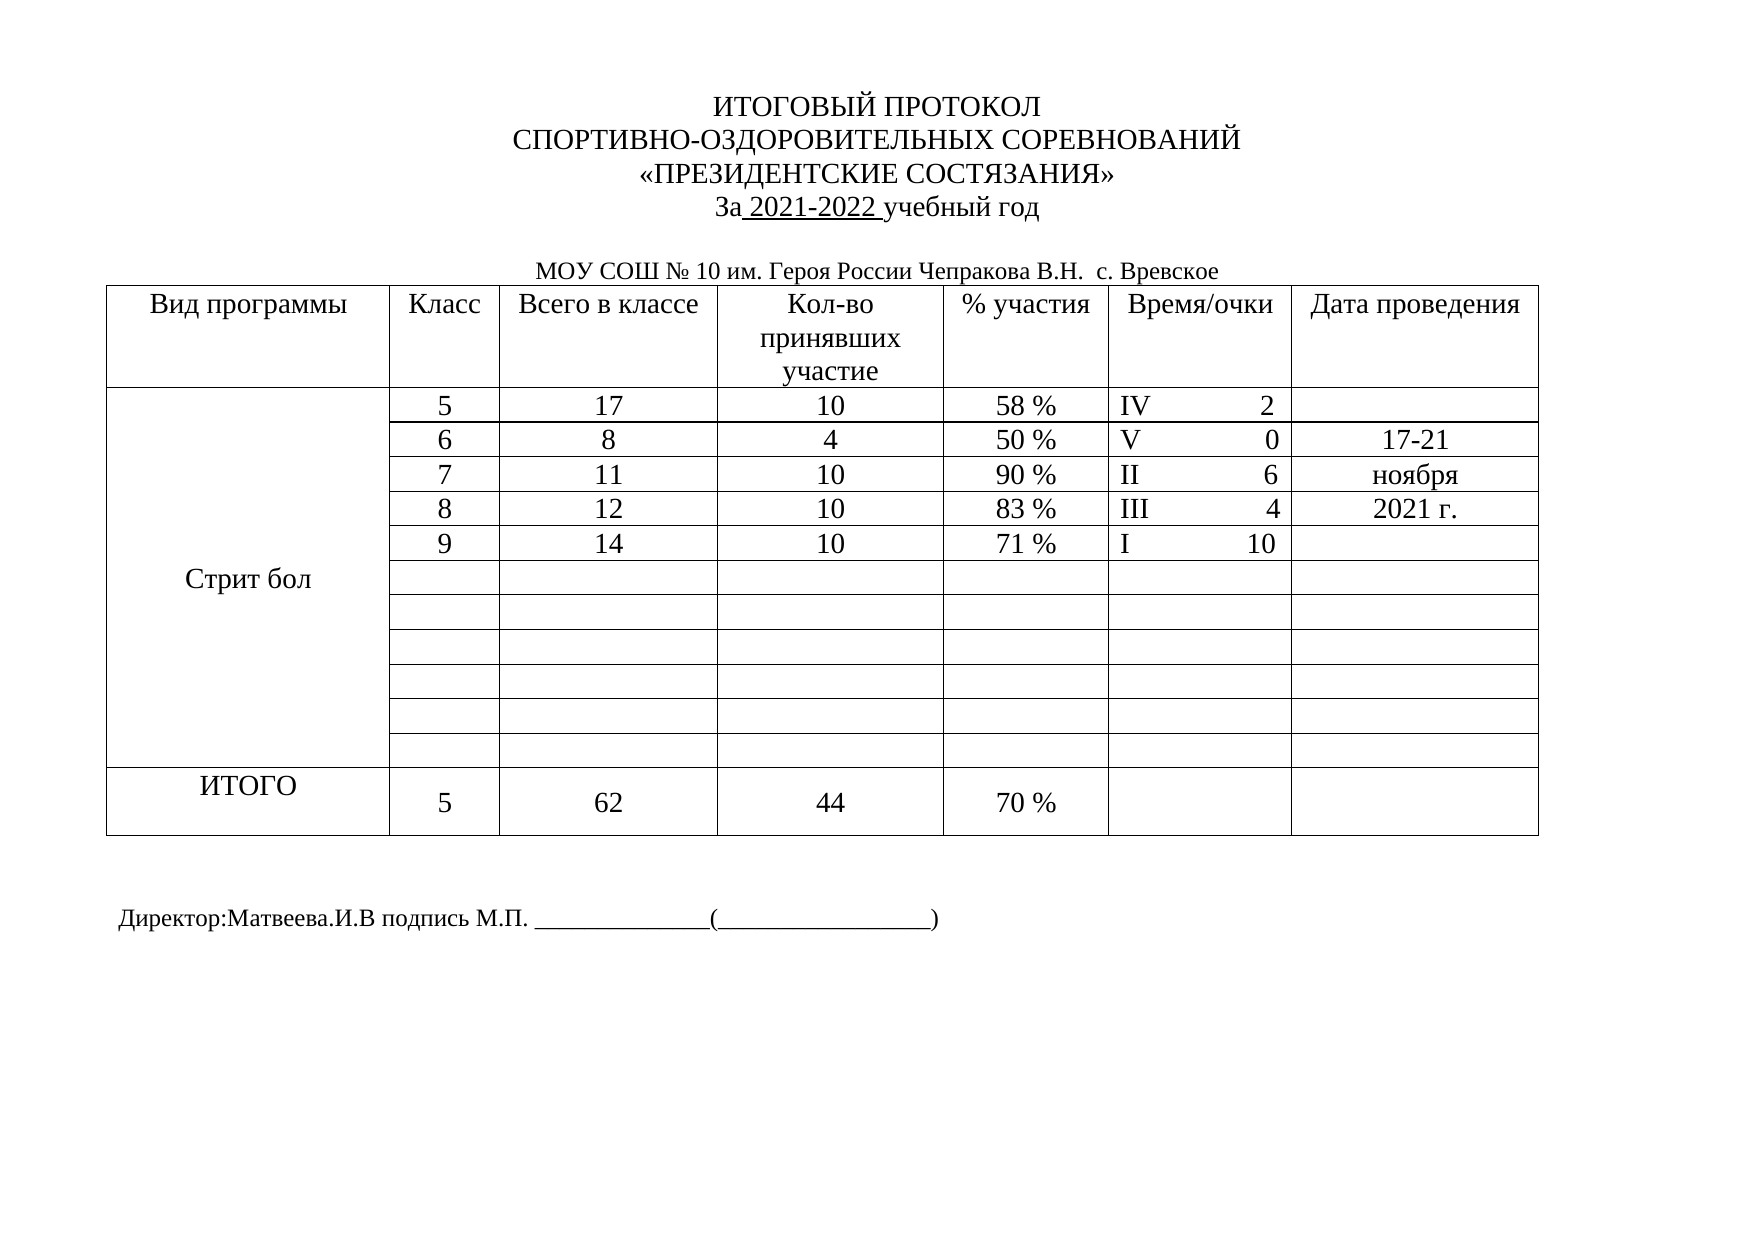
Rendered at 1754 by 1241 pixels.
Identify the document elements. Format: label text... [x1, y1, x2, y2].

table_cell [500, 595, 717, 629]
text За 2021-2022 учебный год [118, 189, 1636, 223]
table_cell [500, 630, 717, 663]
table_cell [718, 699, 943, 733]
table_cell [1109, 768, 1291, 835]
table_cell [1292, 699, 1538, 733]
table_cell 50 % [944, 423, 1108, 456]
table_header Кол-во принявших участие [718, 286, 943, 387]
table_cell [718, 630, 943, 663]
table_cell 83 % [944, 492, 1108, 525]
table_cell [1292, 665, 1538, 698]
table_cell [1109, 630, 1291, 663]
table_cell I 10 [1109, 526, 1291, 560]
table_cell [390, 734, 499, 767]
table_cell 11 [500, 457, 717, 491]
table_cell [944, 665, 1108, 698]
table_cell [390, 630, 499, 663]
table_cell 2021 г. [1292, 492, 1538, 525]
table_header Класс [390, 286, 499, 387]
text ИТОГОВЫЙ ПРОТОКОЛ [118, 89, 1636, 122]
text «ПРЕЗИДЕНТСКИЕ СОСТЯЗАНИЯ» [118, 156, 1636, 189]
table_cell [944, 561, 1108, 594]
table_cell 62 [500, 768, 717, 835]
table_cell [1109, 665, 1291, 698]
table_cell [1109, 561, 1291, 594]
table_cell [1109, 699, 1291, 733]
table_cell [1292, 388, 1538, 421]
table_cell V 0 [1109, 423, 1291, 456]
table_cell III 4 [1109, 492, 1291, 525]
table_cell [500, 699, 717, 733]
table_cell [718, 665, 943, 698]
table_cell [390, 595, 499, 629]
table_cell [1109, 595, 1291, 629]
text Директор:Матвеева.И.В подпись М.П. ______________(_________________) [118, 903, 1636, 932]
table_cell [944, 734, 1108, 767]
table_cell 8 [500, 423, 717, 456]
table_cell [1292, 526, 1538, 560]
table_cell [390, 699, 499, 733]
table_cell 90 % [944, 457, 1108, 491]
table_cell 4 [718, 423, 943, 456]
table_header % участия [944, 286, 1108, 387]
table_cell 71 % [944, 526, 1108, 560]
table_cell 8 [390, 492, 499, 525]
table_cell [944, 699, 1108, 733]
table_cell [1292, 595, 1538, 629]
table_cell [1292, 734, 1538, 767]
table_cell 6 [390, 423, 499, 456]
table_cell ноября [1292, 457, 1538, 491]
table_cell [1292, 768, 1538, 835]
table_header Всего в классе [500, 286, 717, 387]
table_cell 12 [500, 492, 717, 525]
table_cell 10 [718, 526, 943, 560]
table_cell IV 2 [1109, 388, 1291, 421]
table_cell [390, 665, 499, 698]
table_cell 17-21 [1292, 423, 1538, 456]
table_cell [718, 734, 943, 767]
table_cell [390, 561, 499, 594]
table_cell [1292, 561, 1538, 594]
table_cell [500, 561, 717, 594]
table_cell ИТОГО [107, 768, 389, 835]
table_cell 58 % [944, 388, 1108, 421]
table_cell 10 [718, 492, 943, 525]
table_cell 9 [390, 526, 499, 560]
table_cell 70 % [944, 768, 1108, 835]
table_cell 10 [718, 457, 943, 491]
table_header Дата проведения [1292, 286, 1538, 387]
table_cell [1292, 630, 1538, 663]
table_cell [944, 595, 1108, 629]
table_cell [1109, 734, 1291, 767]
table_cell 7 [390, 457, 499, 491]
table_cell 17 [500, 388, 717, 421]
table_cell Стрит бол [107, 388, 389, 767]
table_cell 5 [390, 388, 499, 421]
text МОУ СОШ № 10 им. Героя России Чепракова В.Н. с. Вревское [118, 256, 1636, 285]
table_cell [944, 630, 1108, 663]
table_cell 44 [718, 768, 943, 835]
table_cell [500, 665, 717, 698]
table_cell 10 [718, 388, 943, 421]
table_cell 14 [500, 526, 717, 560]
table_cell [500, 734, 717, 767]
table_header Вид программы [107, 286, 389, 387]
table_cell II 6 [1109, 457, 1291, 491]
table_cell 5 [390, 768, 499, 835]
table_header Время/очки [1109, 286, 1291, 387]
table_cell [718, 561, 943, 594]
table_cell [718, 595, 943, 629]
text СПОРТИВНО-ОЗДОРОВИТЕЛЬНЫХ СОРЕВНОВАНИЙ [118, 122, 1636, 156]
